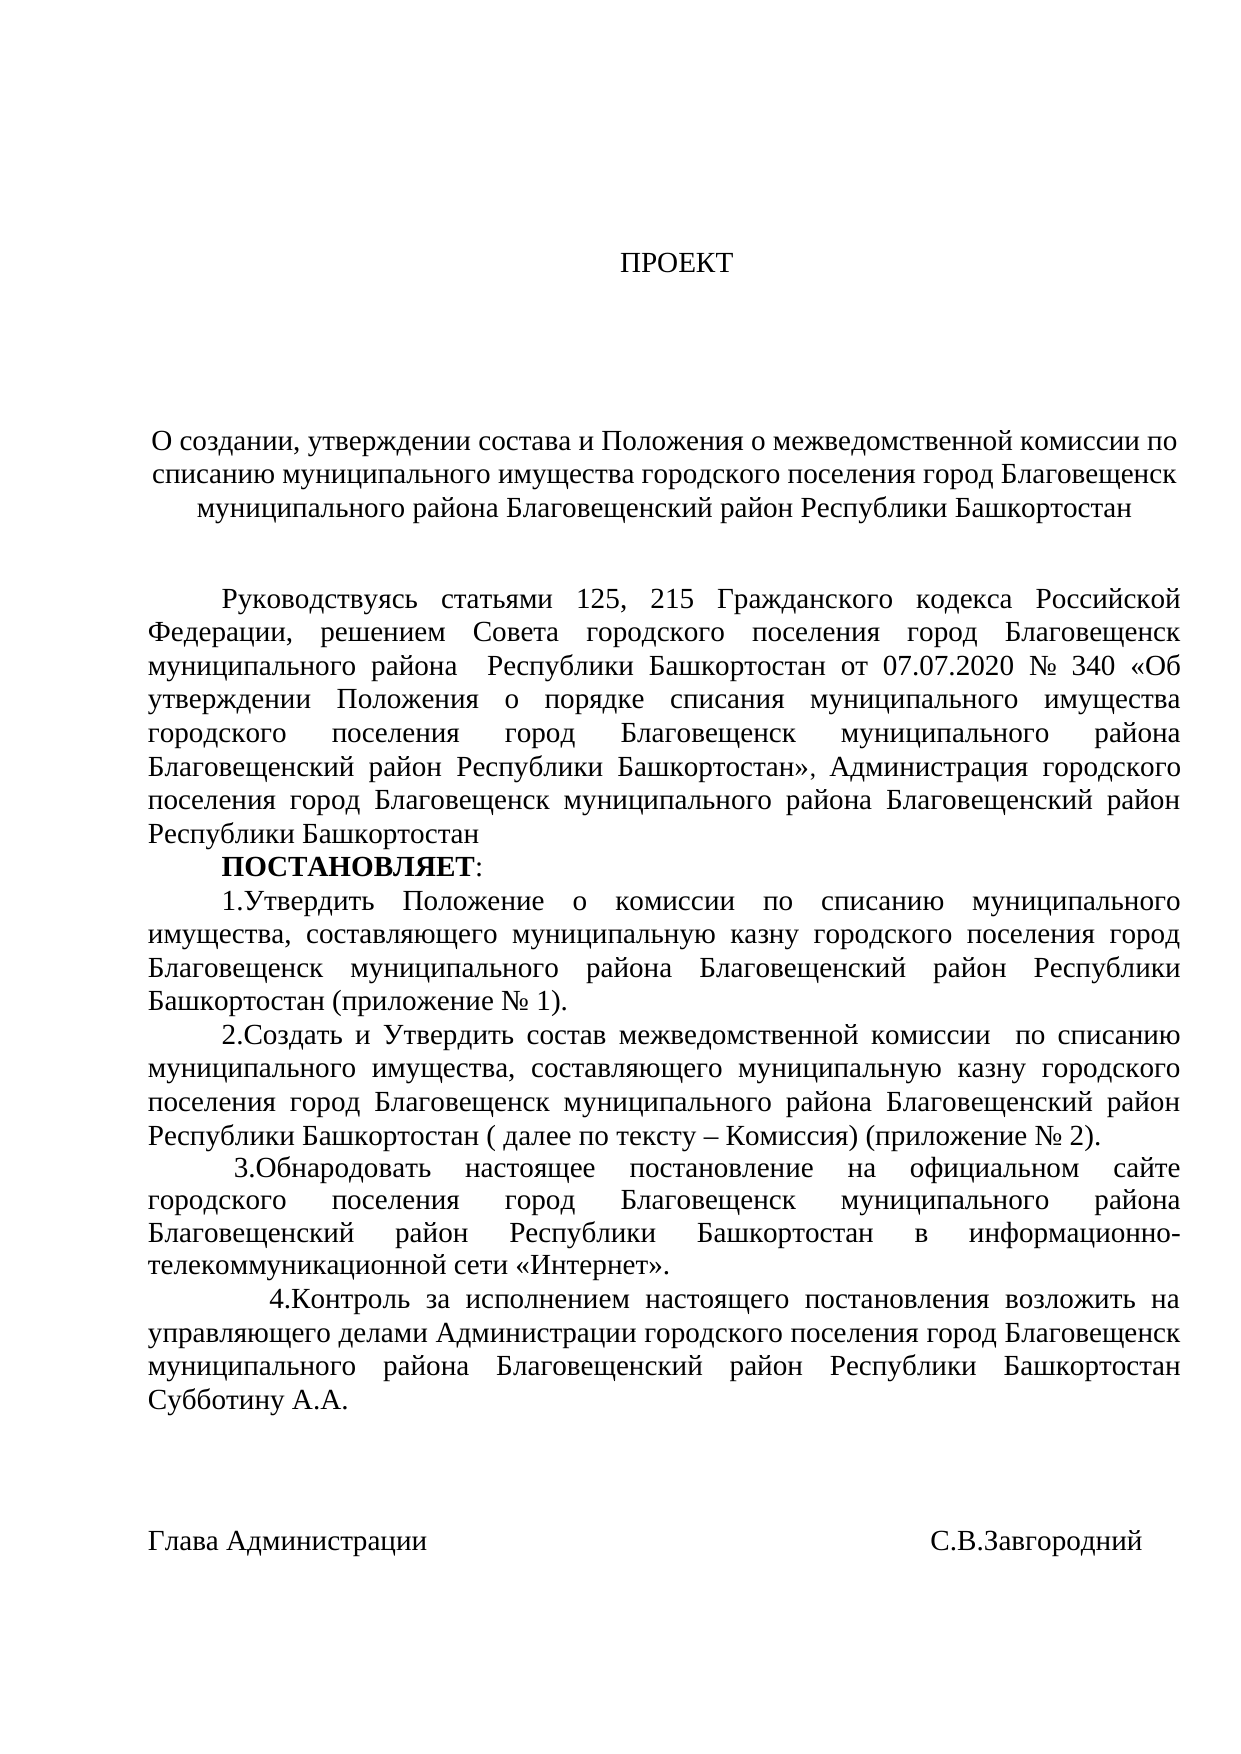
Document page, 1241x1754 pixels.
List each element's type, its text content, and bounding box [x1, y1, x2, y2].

text ПРОЕКТ [546, 246, 1181, 279]
text 2.Создать и Утвердить состав межведомственной комиссии по списанию муниципального имущества, составляющего муниципальную казну городского поселения город Благовещенск муниципального района Благовещенский район Республики Башкортостан ( далее по тексту – Комиссия) (приложение № 2). [148, 1017, 1181, 1151]
text 4.Контроль за исполнением настоящего постановления возложить на управляющего делами Администрации городского поселения город Благовещенск муниципального района Благовещенский район Республики Башкортостан Субботину А.А. [148, 1281, 1181, 1415]
text Глава Администрации С.В.Завгородний [148, 1523, 1181, 1557]
text ПОСТАНОВЛЯЕТ: [148, 849, 1181, 883]
title О создании, утверждении состава и Положения о межведомственной комиссии по списанию муниципального имущества городского поселения город Благовещенск муниципального района Благовещенский район Республики Башкортостан [148, 423, 1181, 523]
text 1.Утвердить Положение о комиссии по списанию муниципального имущества, составляющего муниципальную казну городского поселения город Благовещенск муниципального района Благовещенский район Республики Башкортостан (приложение № 1). [148, 883, 1181, 1017]
text Руководствуясь статьями 125, 215 Гражданского кодекса Российской Федерации, решением Совета городского поселения город Благовещенск муниципального района Республики Башкортостан от 07.07.2020 № 340 «Об утверждении Положения о порядке списания муниципального имущества городского поселения город Благовещенск муниципального района Благовещенский район Республики Башкортостан», Администрация городского поселения город Благовещенск муниципального района Благовещенский район Республики Башкортостан [148, 581, 1181, 849]
text 3.Обнародовать настоящее постановление на официальном сайте городского поселения город Благовещенск муниципального района Благовещенский район Республики Башкортостан в информационно-телекоммуникационной сети «Интернет». [148, 1151, 1181, 1281]
